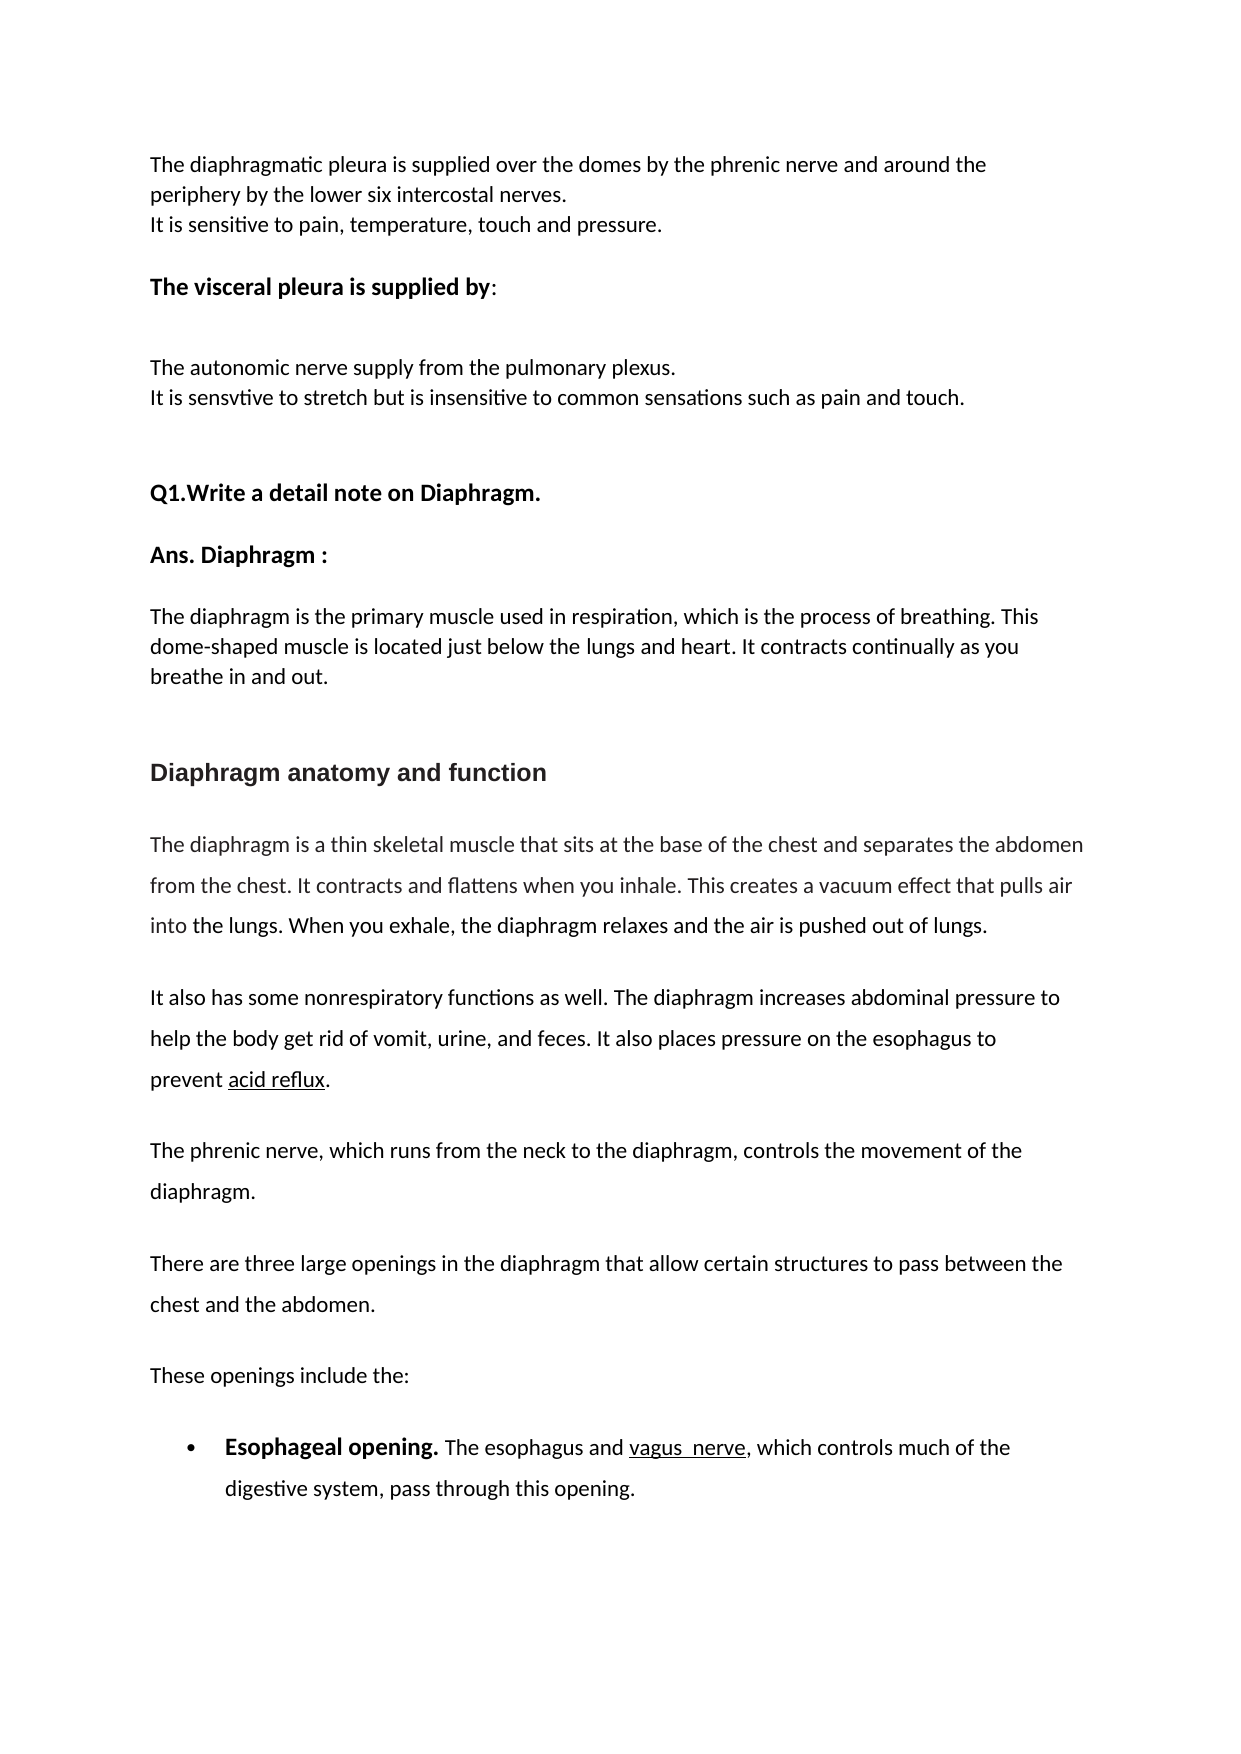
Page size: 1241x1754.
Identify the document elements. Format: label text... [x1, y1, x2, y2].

list Esophageal opening. The esophagus and vagus nerve, which controls much of the digestive system, pass through this opening. [187, 1421, 1090, 1502]
text The phrenic nerve, which runs from the neck to the diaphragm, controls the movement of the diaphragm. [150, 1124, 1090, 1205]
text The diaphragm is a thin skeletal muscle that sits at the base of the chest and separates the abdomen from the chest. It contracts and flattens when you inhale. This creates a vacuum effect that pulls air into the lungs. When you exhale, the diaphragm relaxes and the air is pushed out of lungs. [150, 818, 1090, 939]
text Q1.Write a detail note on Diaphragm. [150, 477, 1090, 508]
text Ans. Diaphragm : [150, 540, 1090, 570]
text It also has some nonrespiratory functions as well. The diaphragm increases abdominal pressure to help the body get rid of vomit, urine, and feces. It also places pressure on the esophagus to prevent acid reflux. [150, 971, 1090, 1093]
subtitle Diaphragm anatomy and function [150, 739, 1090, 786]
text The autonomic nerve supply from the pulmonary plexus. It is sensvtive to stretch but is insensitive to common sensations such as pain and touch. [150, 321, 1090, 412]
text These openings include the: [150, 1349, 1090, 1389]
text There are three large openings in the diaphragm that allow certain structures to pass between the chest and the abdomen. [150, 1236, 1090, 1318]
text The diaphragm is the primary muscle used in respiration, which is the process of breathing. This dome-shaped muscle is located just below the lungs and heart. It contracts continually as you breathe in and out. [150, 602, 1090, 691]
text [150, 150, 1090, 302]
